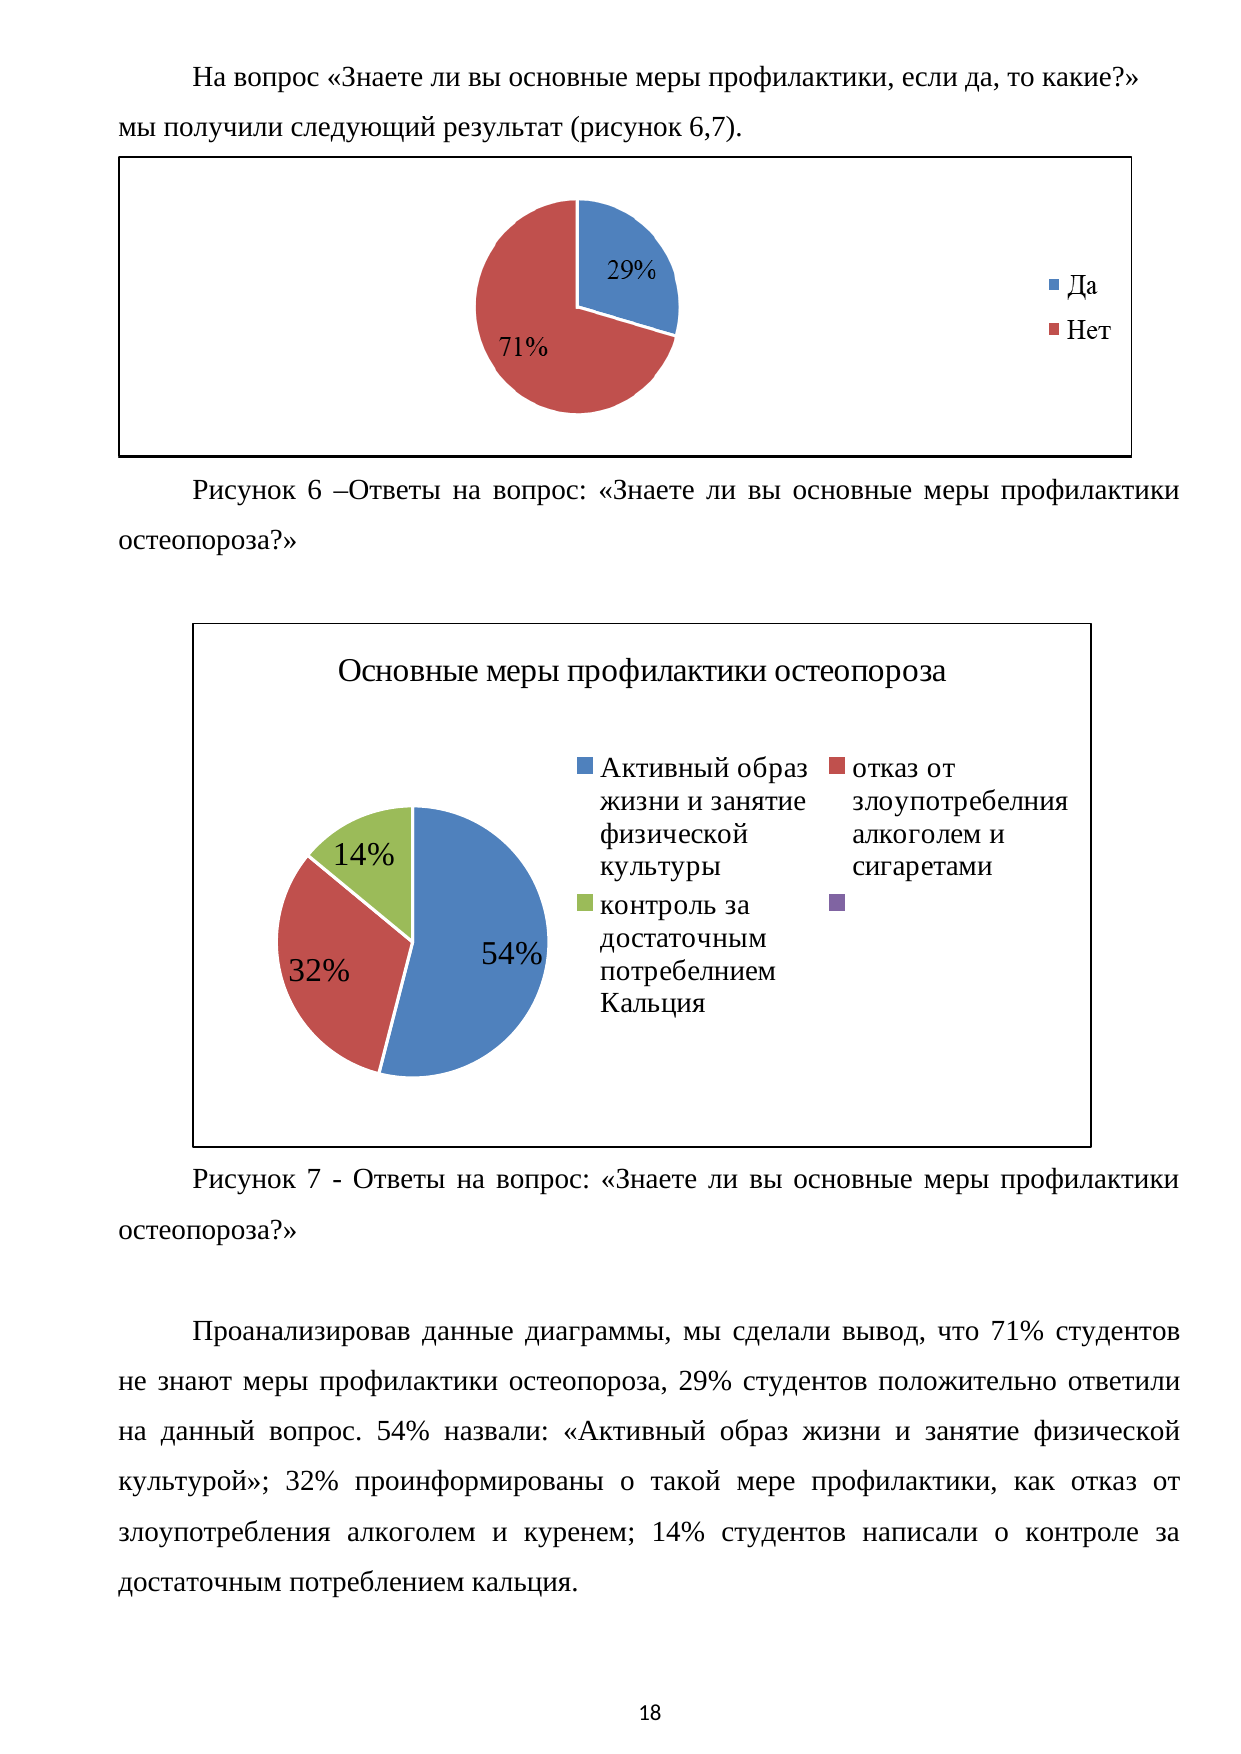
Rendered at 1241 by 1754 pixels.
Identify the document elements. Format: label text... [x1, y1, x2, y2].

text Рисунок 7 - Ответы на вопрос: «Знаете ли вы основные меры профилактики остеопороза?» [118, 1162, 1181, 1246]
text Проанализировав данные диаграммы, мы сделали вывод, что 71% студентов не знают меры профилактики остеопороза, 29% студентов положительно ответили на данный вопрос. 54% назвали: «Активный образ жизни и занятие физической культурой»; 32% проинформированы о такой мере профилактики, как отказ от злоупотребления алкоголем и куренем; 14% студентов написали о контроле за достаточным потреблением кальция. [118, 1313, 1181, 1598]
picture [118, 156, 1132, 458]
text Рисунок 6 –Ответы на вопрос: «Знаете ли вы основные меры профилактики остеопороза?» [118, 472, 1181, 556]
